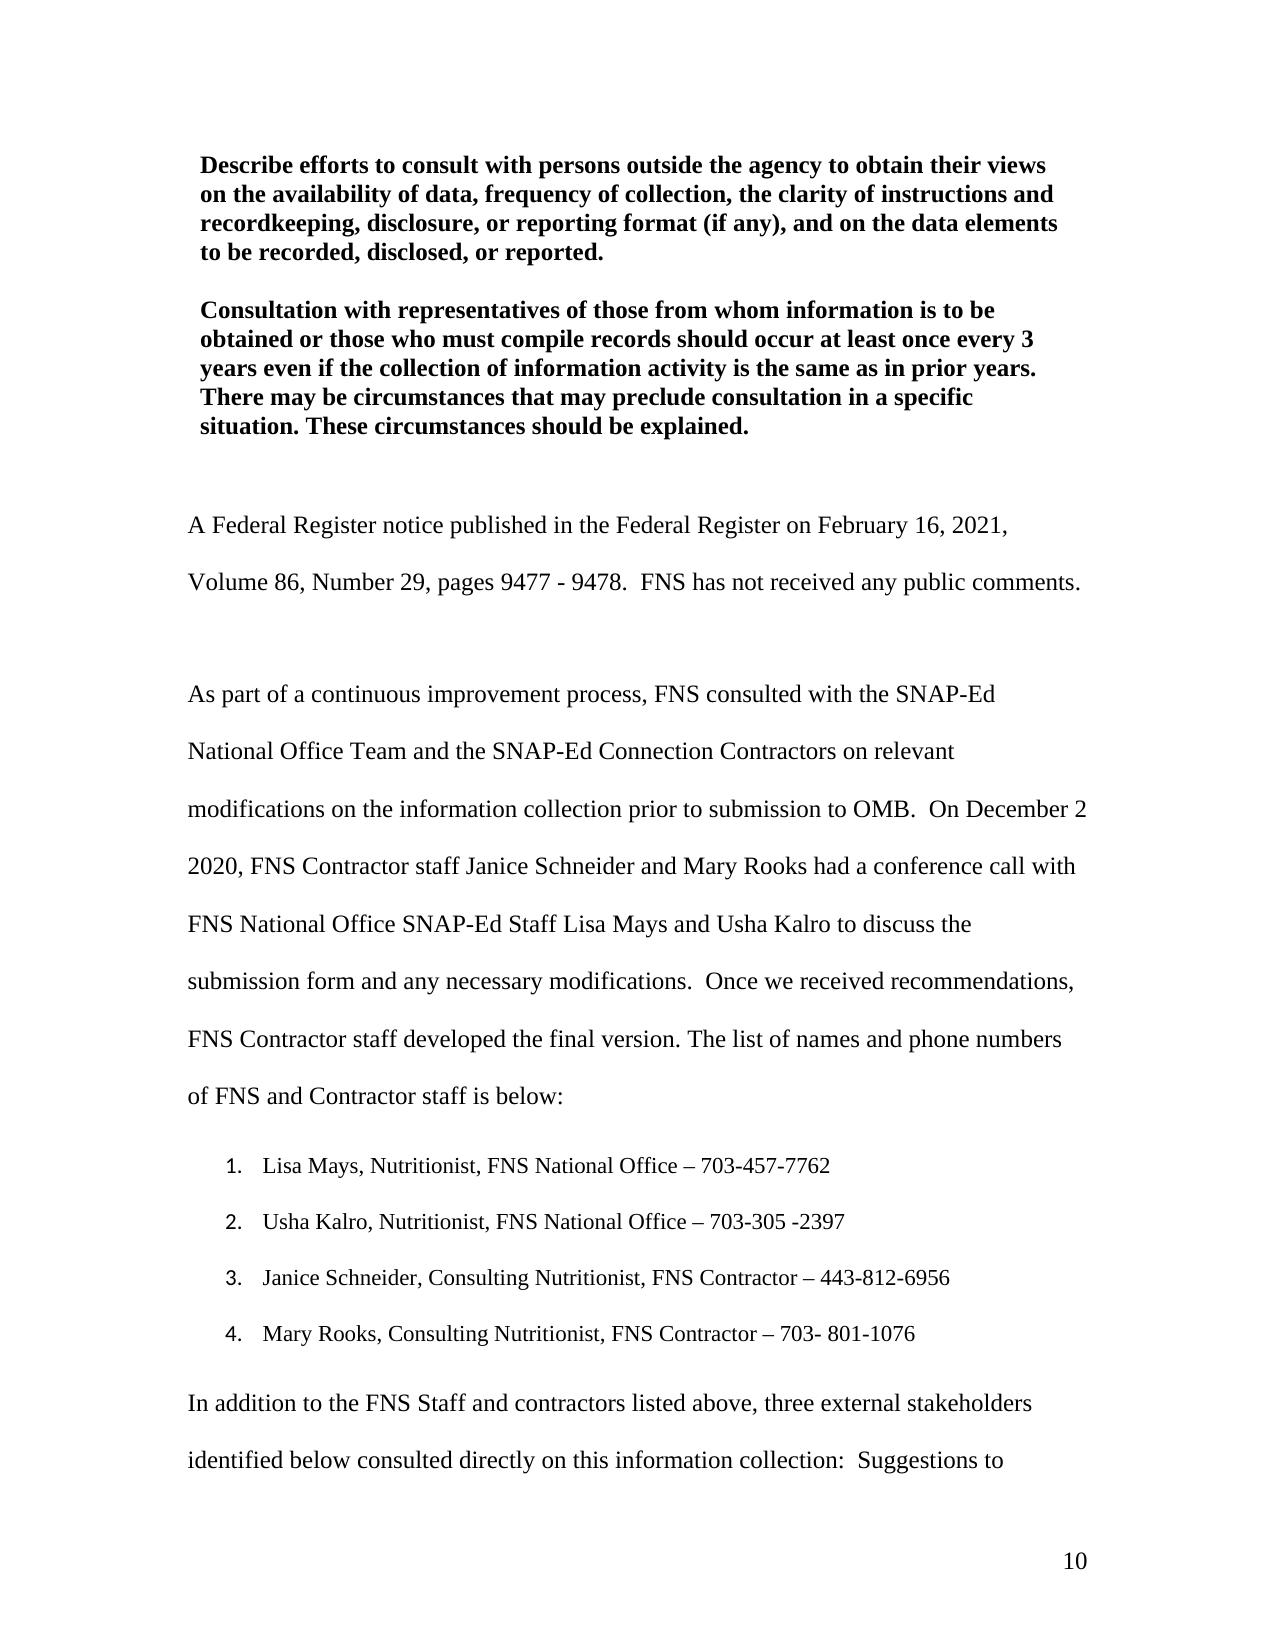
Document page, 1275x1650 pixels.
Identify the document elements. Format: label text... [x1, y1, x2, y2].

list Mary Rooks, Consulting Nutritionist, FNS Contractor – 703- 801-1076 [225, 1319, 1087, 1347]
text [187, 1388, 1087, 1474]
text Consultation with representatives of those from whom information is to be obtained or those who must compile records should occur at least once every 3 years even if the collection of information activity is the same as in prior years. There may be circumstances that may preclude consultation in a specific situation. These circumstances should be explained. [200, 295, 1078, 440]
text As part of a continuous improvement process, FNS consulted with the SNAP-Ed National Office Team and the SNAP-Ed Connection Contractors on relevant modifications on the information collection prior to submission to OMB. On December 2 2020, FNS Contractor staff Janice Schneider and Mary Rooks had a conference call with FNS National Office SNAP-Ed Staff Lisa Mays and Usha Kalro to discuss the submission form and any necessary modifications. Once we received recommendations, FNS Contractor staff developed the final version. The list of names and phone numbers of FNS and Contractor staff is below: [187, 679, 1087, 1110]
text A Federal Register notice published in the Federal Register on February 16, 2021, Volume 86, Number 29, pages 9477 - 9478. FNS has not received any public comments. [187, 510, 1087, 596]
list Usha Kalro, Nutritionist, FNS National Office – 703-305 -2397 [225, 1207, 1087, 1235]
list Lisa Mays, Nutritionist, FNS National Office – 703-457-7762 [225, 1151, 1087, 1179]
text Describe efforts to consult with persons outside the agency to obtain their views on the availability of data, frequency of collection, the clarity of instructions and recordkeeping, disclosure, or reporting format (if any), and on the data elements to be recorded, disclosed, or reported. [200, 150, 1058, 266]
list Janice Schneider, Consulting Nutritionist, FNS Contractor – 443-812-6956 [225, 1263, 1087, 1291]
